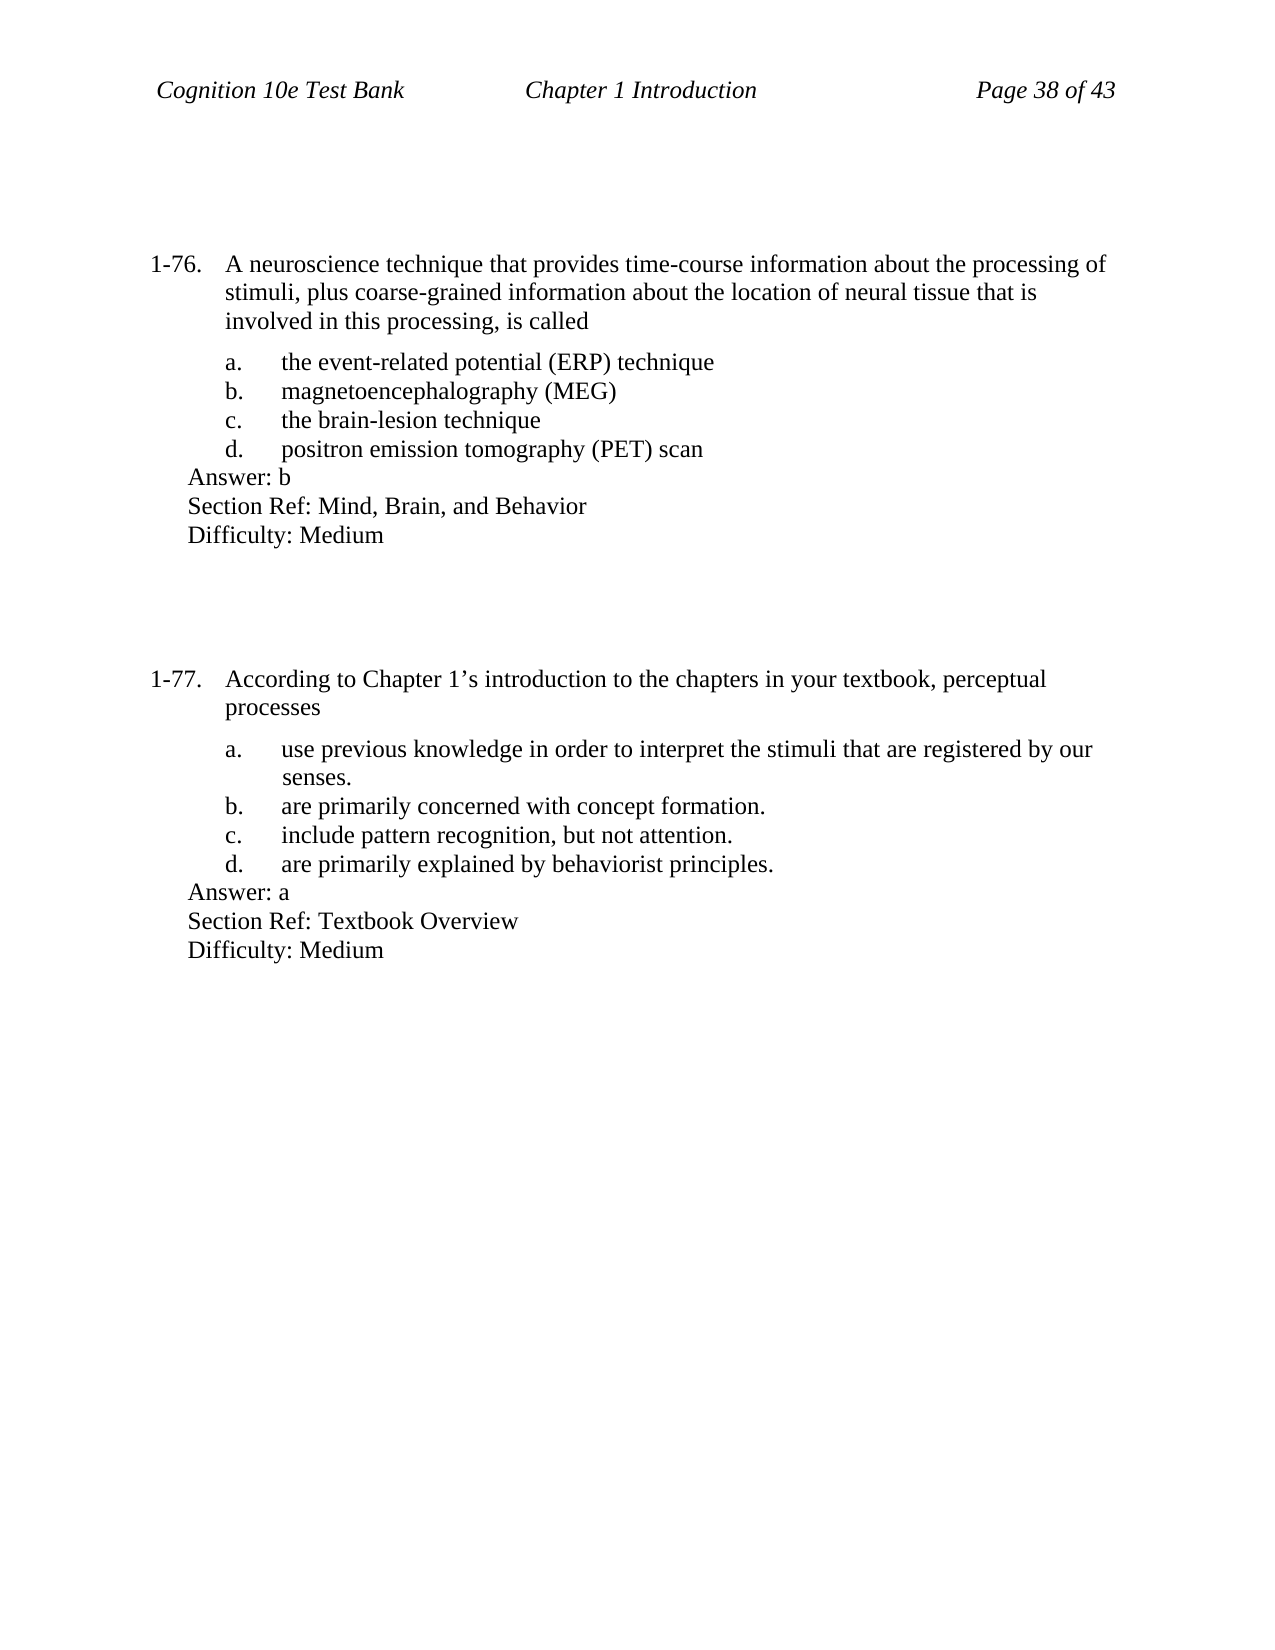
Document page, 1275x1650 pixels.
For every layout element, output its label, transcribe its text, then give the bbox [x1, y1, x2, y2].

text d. are primarily explained by behaviorist principles. [150, 849, 1125, 877]
text b. are primarily concerned with concept formation. [150, 791, 1125, 820]
text Difficulty: Medium [187, 520, 1125, 549]
text Answer: a [187, 877, 1125, 906]
text a. the event-related potential (ERP) technique [150, 347, 1125, 376]
text d. positron emission tomography (PET) scan [150, 434, 1125, 462]
text 1-77. According to Chapter 1’s introduction to the chapters in your textbook, perceptual processes [150, 664, 1125, 721]
text c. the brain-lesion technique [150, 405, 1125, 434]
text Section Ref: Textbook Overview [187, 906, 1125, 935]
text b. magnetoencephalography (MEG) [150, 376, 1125, 405]
text Section Ref: Mind, Brain, and Behavior [187, 491, 1125, 520]
text Difficulty: Medium [187, 935, 1125, 964]
text c. include pattern recognition, but not attention. [150, 820, 1125, 849]
text Answer: b [187, 462, 1125, 491]
text a. use previous knowledge in order to interpret the stimuli that are registered by our senses. [150, 734, 1125, 791]
text 1-76. A neuroscience technique that provides time-course information about the processing of stimuli, plus coarse-grained information about the location of neural tissue that is involved in this processing, is called [150, 249, 1125, 335]
